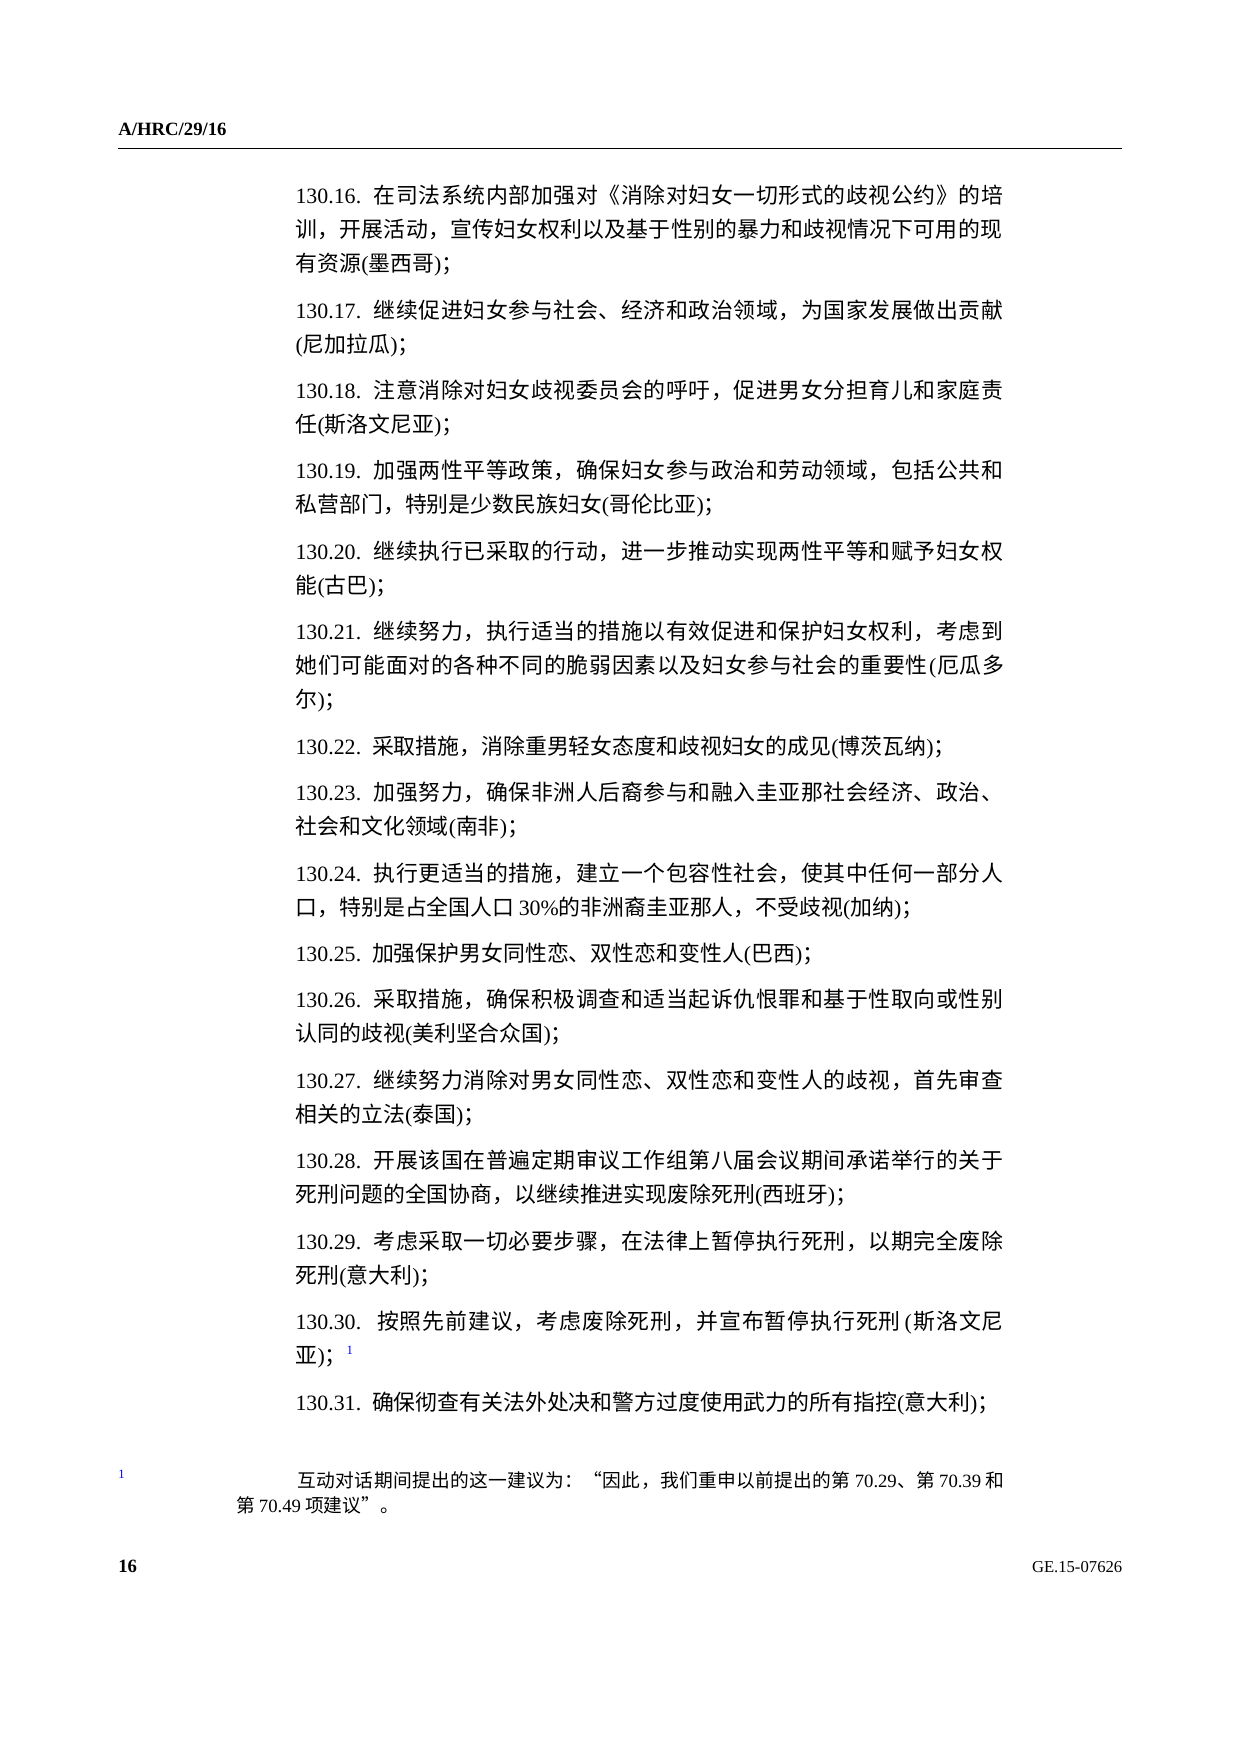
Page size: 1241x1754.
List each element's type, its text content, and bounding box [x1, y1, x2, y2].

text 130.25. 加强保护男女同性恋、双性恋和变性人(巴西)； [295, 935, 1004, 969]
text 130.28. 开展该国在普遍定期审议工作组第八届会议期间承诺举行的关于死刑问题的全国协商，以继续推进实现废除死刑(西班牙)； [295, 1142, 1004, 1210]
text 130.19. 加强两性平等政策，确保妇女参与政治和劳动领域，包括公共和私营部门，特别是少数民族妇女(哥伦比亚)； [295, 452, 1004, 520]
text 130.18. 注意消除对妇女歧视委员会的呼吁，促进男女分担育儿和家庭责任(斯洛文尼亚)； [295, 372, 1004, 440]
text 130.22. 采取措施，消除重男轻女态度和歧视妇女的成见(博茨瓦纳)； [295, 728, 1004, 762]
text 130.29. 考虑采取一切必要步骤，在法律上暂停执行死刑，以期完全废除死刑(意大利)； [295, 1223, 1004, 1291]
text 130.20. 继续执行已采取的行动，进一步推动实现两性平等和赋予妇女权能(古巴)； [295, 533, 1004, 601]
text 130.16. 在司法系统内部加强对《消除对妇女一切形式的歧视公约》的培训，开展活动，宣传妇女权利以及基于性别的暴力和歧视情况下可用的现有资源(墨西哥)； [295, 177, 1004, 279]
text 130.21. 继续努力，执行适当的措施以有效促进和保护妇女权利，考虑到她们可能面对的各种不同的脆弱因素以及妇女参与社会的重要性(厄瓜多尔)； [295, 613, 1004, 715]
text 130.26. 采取措施，确保积极调查和适当起诉仇恨罪和基于性取向或性别认同的歧视(美利坚合众国)； [295, 981, 1004, 1049]
text 130.30. 按照先前建议，考虑废除死刑，并宣布暂停执行死刑(斯洛文尼亚)； [295, 1303, 1004, 1371]
text 130.23. 加强努力，确保非洲人后裔参与和融入圭亚那社会经济、政治、社会和文化领域(南非)； [295, 774, 1004, 842]
text 130.27. 继续努力消除对男女同性恋、双性恋和变性人的歧视，首先审查相关的立法(泰国)； [295, 1062, 1004, 1130]
text 130.24. 执行更适当的措施，建立一个包容性社会，使其中任何一部分人口，特别是占全国人口30%的非洲裔圭亚那人，不受歧视(加纳)； [295, 854, 1004, 922]
text 130.31. 确保彻查有关法外处决和警方过度使用武力的所有指控(意大利)； [295, 1383, 1004, 1417]
text 130.17. 继续促进妇女参与社会、经济和政治领域，为国家发展做出贡献(尼加拉瓜)； [295, 292, 1004, 359]
